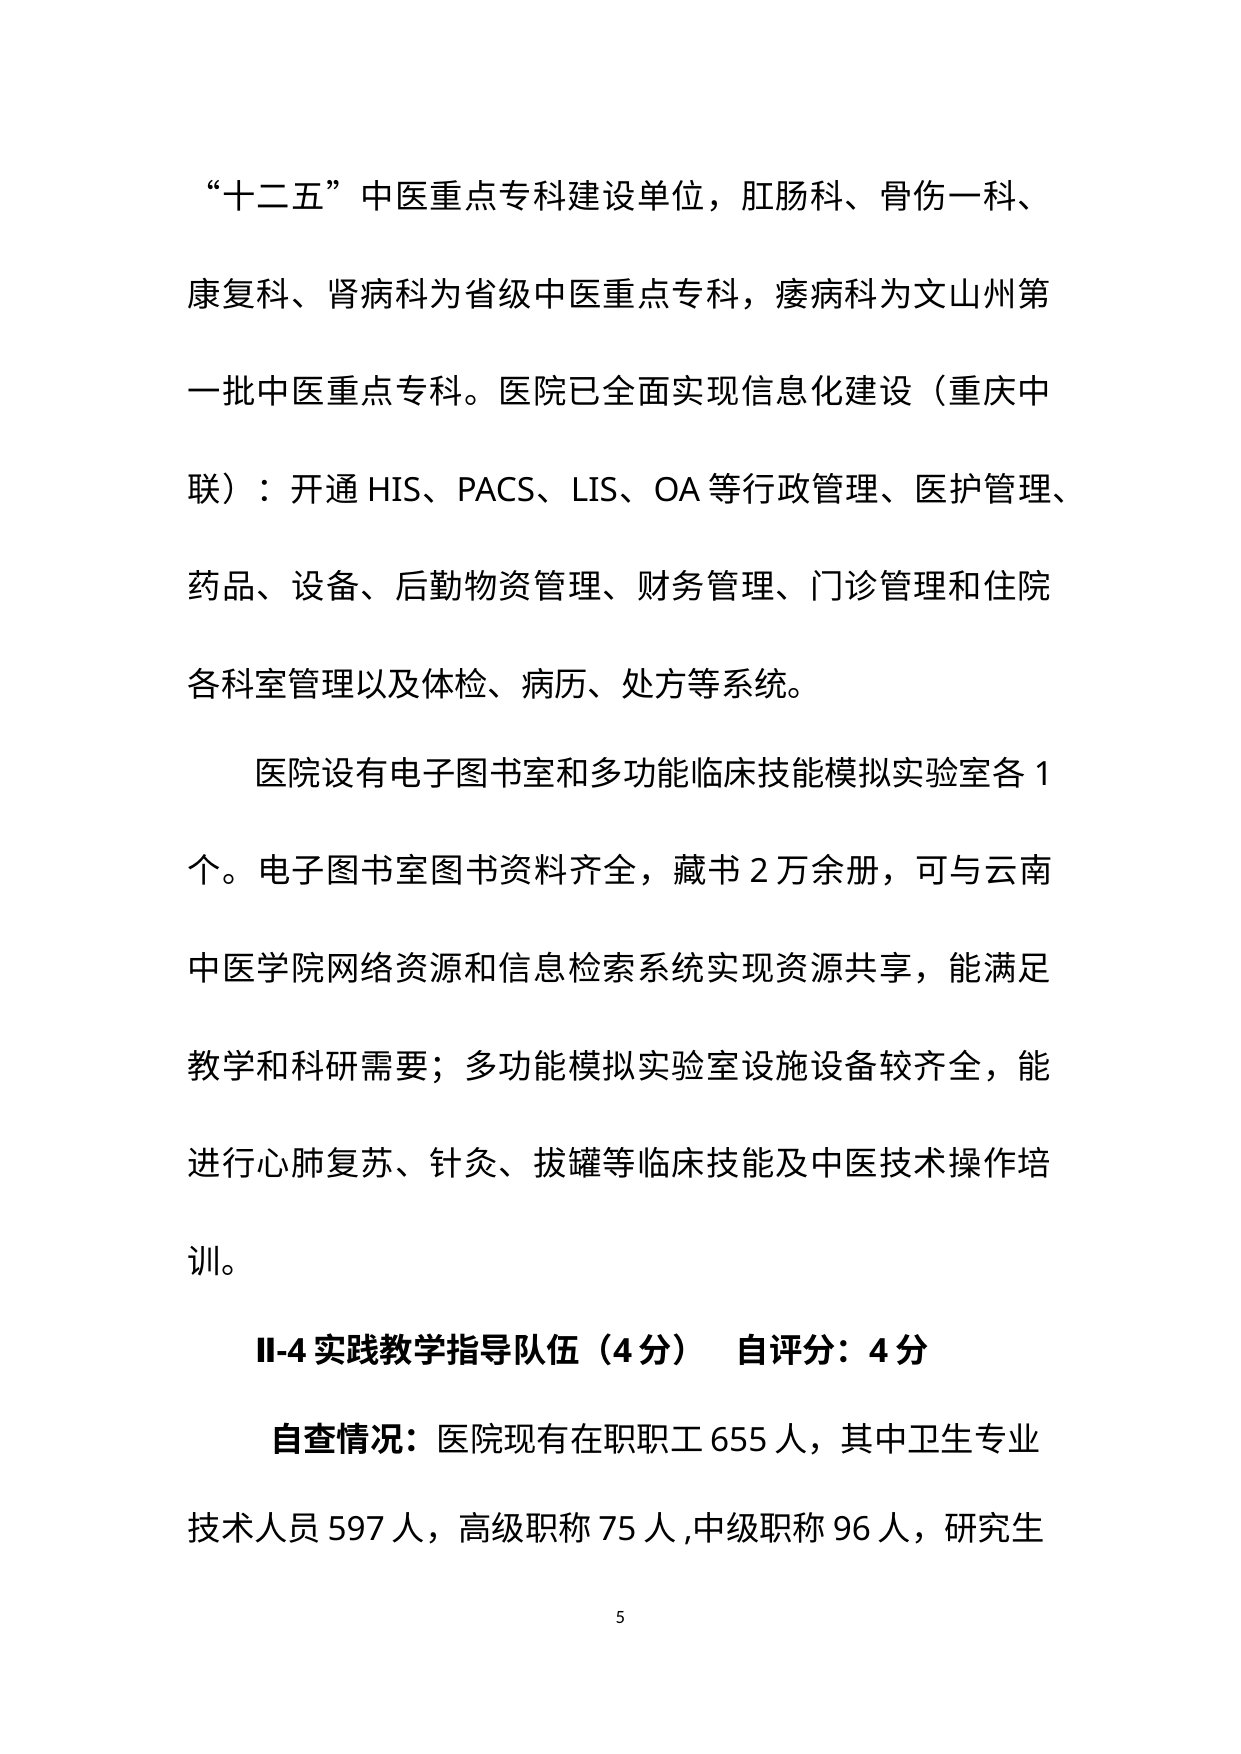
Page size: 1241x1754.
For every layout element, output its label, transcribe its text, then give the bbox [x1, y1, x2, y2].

text 自查情况：医院现有在职职工655人，其中卫生专业 [203, 1404, 1053, 1469]
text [187, 1493, 1053, 1558]
text Ⅱ-4实践教学指导队伍（4分） 自评分：4分 [187, 1315, 1053, 1380]
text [187, 162, 1053, 714]
text 医院设有电子图书室和多功能临床技能模拟实验室各1个。电子图书室图书资料齐全，藏书2万余册，可与云南中医学院网络资源和信息检索系统实现资源共享，能满足教学和科研需要；多功能模拟实验室设施设备较齐全，能进行心肺复苏、针灸、拔罐等临床技能及中医技术操作培训。 [187, 738, 1053, 1291]
